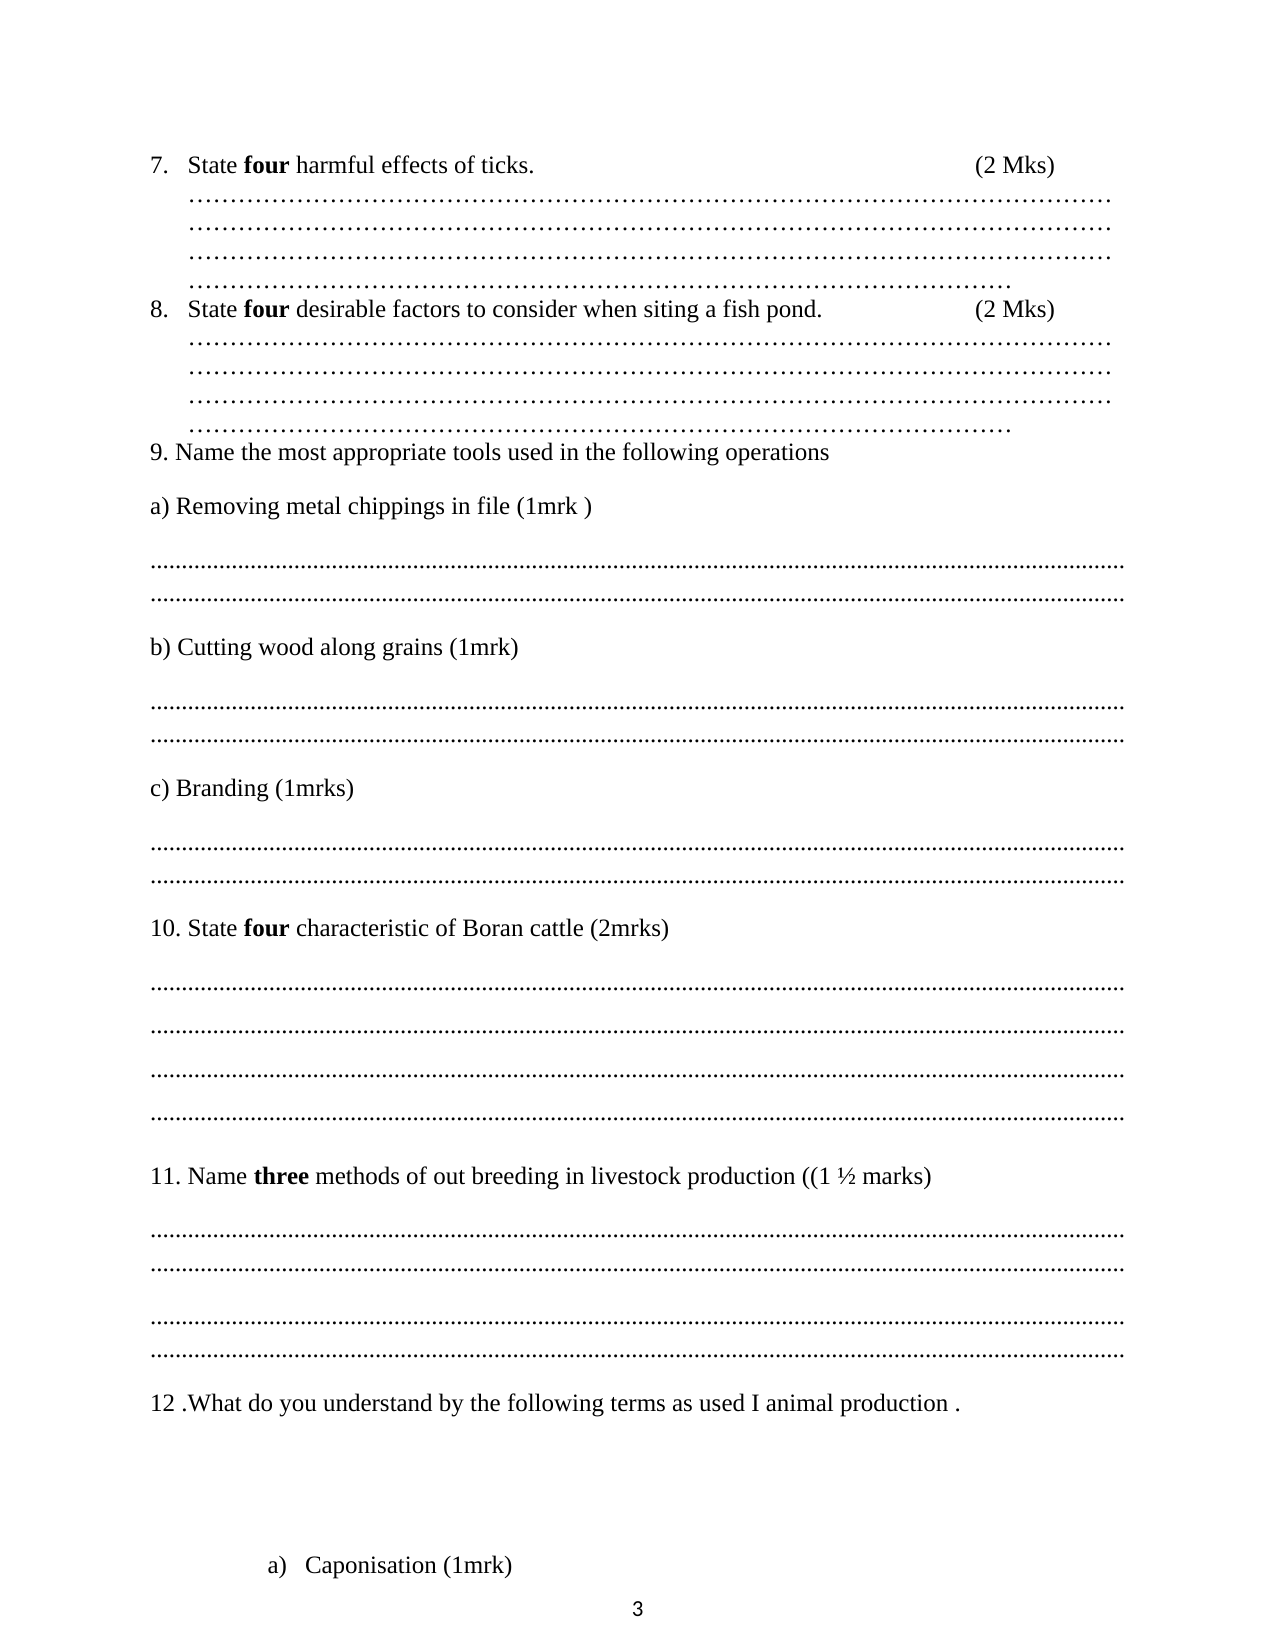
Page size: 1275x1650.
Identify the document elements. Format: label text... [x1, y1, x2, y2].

list State four harmful effects of ticks. (2 Mks) [150, 150, 1125, 179]
text b) Cutting wood along grains (1mrk) [150, 632, 1125, 661]
text a) Removing metal chippings in file (1mrk ) [150, 491, 1125, 520]
text c) Branding (1mrks) [150, 773, 1125, 802]
text ........................................................................................................................................................................................................................................................................................................................ [150, 1301, 1125, 1363]
list State four desirable factors to consider when siting a fish pond. (2 Mks) [150, 294, 1125, 322]
text 11. Name three methods of out breeding in livestock production ((1 ½ marks) [150, 1161, 1125, 1189]
list Caponisation (1mrk) [267, 1550, 1125, 1579]
text 12 .What do you understand by the following terms as used I animal production . [150, 1388, 1125, 1417]
list ……………………………………………………………………………………………………………………………………………………………………………………………………………………………………………………………………………………………………………………………………………………………………………………………… [187, 322, 1125, 437]
text 10. State four characteristic of Boran cattle (2mrks) [150, 913, 1125, 942]
text ........................................................................................................................................................................................................................................................................................................................ [150, 686, 1125, 748]
text ........................................................................................................................................................................................................................................................................................................................ [150, 545, 1125, 607]
text ................................................................................................................................................................................................................................................................................................................................................................................................................................................................................................................................................................................................................................................ [150, 967, 1125, 1126]
text 9. Name the most appropriate tools used in the following operations [150, 437, 1125, 466]
text ........................................................................................................................................................................................................................................................................................................................ [150, 827, 1125, 888]
list ……………………………………………………………………………………………………………………………………………………………………………………………………………………………………………………………………………………………………………………………………………………………………………………………… [187, 179, 1125, 294]
text ........................................................................................................................................................................................................................................................................................................................ [150, 1214, 1125, 1276]
